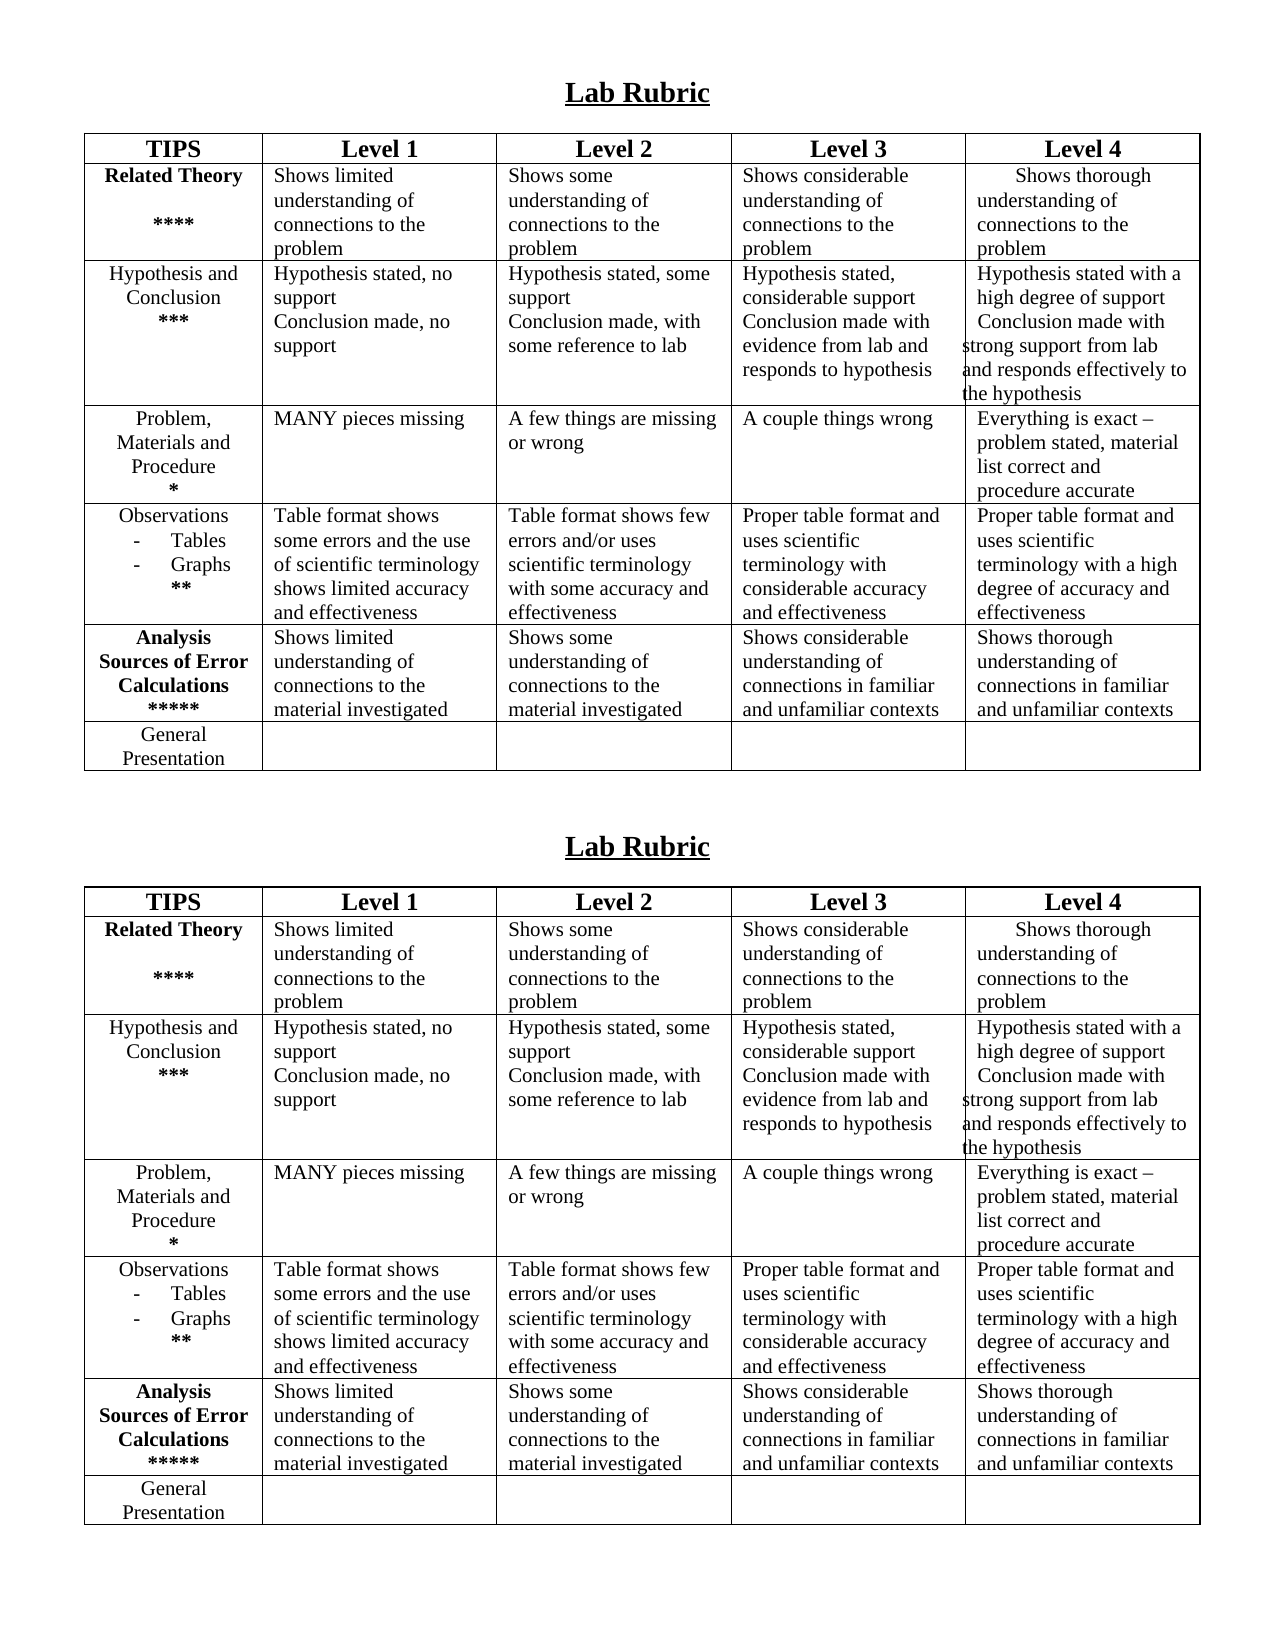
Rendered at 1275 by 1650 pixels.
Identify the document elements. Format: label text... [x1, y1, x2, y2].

table_cell Proper table format and uses scientific terminology with a high degree of accuracy and effectiveness [966, 1257, 1199, 1378]
table_header Level 3 [732, 888, 965, 916]
table_cell A few things are missing or wrong [497, 1160, 731, 1256]
table_cell A couple things wrong [732, 406, 965, 502]
table_cell A few things are missing or wrong [497, 406, 731, 502]
table_cell Table format shows some errors and the use of scientific terminology shows limited accuracy and effectiveness [263, 1257, 496, 1378]
table_cell Hypothesis and Conclusion *** [85, 1015, 262, 1159]
table_cell Hypothesis stated, considerable support Conclusion made with evidence from lab and responds to hypothesis [732, 1015, 965, 1159]
table_cell A couple things wrong [732, 1160, 965, 1256]
table_cell Shows limited understanding of connections to the material investigated [263, 1379, 496, 1475]
table_cell General Presentation [85, 1476, 262, 1524]
table_cell Shows some understanding of connections to the material investigated [497, 1379, 731, 1475]
table_cell General Presentation [85, 722, 262, 770]
table_cell Proper table format and uses scientific terminology with a high degree of accuracy and effectiveness [966, 504, 1199, 624]
table_cell Hypothesis stated with a high degree of support Conclusion made with strong support from lab and responds effectively to the hypothesis [966, 1015, 1199, 1159]
table_cell Hypothesis stated, no support Conclusion made, no support [263, 1015, 496, 1159]
table_cell [732, 722, 965, 770]
table_cell Hypothesis stated, no support Conclusion made, no support [263, 261, 496, 405]
table_cell Hypothesis and Conclusion *** [85, 261, 262, 405]
table_cell Shows thorough understanding of connections to the problem [966, 917, 1199, 1013]
table_header TIPS [85, 134, 262, 162]
table_cell Analysis Sources of Error Calculations ***** [85, 1379, 262, 1475]
table_header Level 4 [966, 134, 1199, 162]
table_header Level 1 [263, 888, 496, 916]
table_cell Shows thorough understanding of connections in familiar and unfamiliar contexts [966, 1379, 1199, 1475]
table_cell MANY pieces missing [263, 406, 496, 502]
table_cell Table format shows few errors and/or uses scientific terminology with some accuracy and effectiveness [497, 1257, 731, 1378]
table_cell MANY pieces missing [263, 1160, 496, 1256]
table_cell Shows some understanding of connections to the problem [497, 917, 731, 1013]
table_cell Everything is exact – problem stated, material list correct and procedure accurate [966, 1160, 1199, 1256]
table_cell Related Theory **** [85, 164, 262, 260]
table_cell [966, 1476, 1199, 1524]
table_cell Shows limited understanding of connections to the problem [263, 917, 496, 1013]
table_cell Shows some understanding of connections to the problem [497, 164, 731, 260]
table_cell Shows thorough understanding of connections to the problem [966, 164, 1199, 260]
table_cell Related Theory **** [85, 917, 262, 1013]
table_cell Shows considerable understanding of connections in familiar and unfamiliar contexts [732, 625, 965, 721]
table_cell Shows limited understanding of connections to the material investigated [263, 625, 496, 721]
table_cell Hypothesis stated with a high degree of support Conclusion made with strong support from lab and responds effectively to the hypothesis [966, 261, 1199, 405]
table_cell Table format shows few errors and/or uses scientific terminology with some accuracy and effectiveness [497, 504, 731, 624]
table_header TIPS [85, 888, 262, 916]
table_cell Everything is exact – problem stated, material list correct and procedure accurate [966, 406, 1199, 502]
text Lab Rubric [187, 829, 1087, 862]
table_header Level 2 [497, 888, 731, 916]
text Lab Rubric [187, 75, 1087, 108]
table_cell Proper table format and uses scientific terminology with considerable accuracy and effectiveness [732, 1257, 965, 1378]
table_cell [497, 1476, 731, 1524]
table_cell Proper table format and uses scientific terminology with considerable accuracy and effectiveness [732, 504, 965, 624]
table_cell Problem, Materials and Procedure * [85, 1160, 262, 1256]
table_cell Observations Tables Graphs ** [85, 1257, 262, 1378]
table_cell [263, 1476, 496, 1524]
table_header Level 3 [732, 134, 965, 162]
table_cell Shows limited understanding of connections to the problem [263, 164, 496, 260]
table_header Level 4 [966, 888, 1199, 916]
table_cell Shows considerable understanding of connections to the problem [732, 164, 965, 260]
table_header Level 2 [497, 134, 731, 162]
table_cell [732, 1476, 965, 1524]
table_cell Observations Tables Graphs ** [85, 504, 262, 624]
table_cell Shows some understanding of connections to the material investigated [497, 625, 731, 721]
table_cell [263, 722, 496, 770]
table_cell [966, 722, 1199, 770]
table_cell Shows considerable understanding of connections in familiar and unfamiliar contexts [732, 1379, 965, 1475]
table_cell Hypothesis stated, considerable support Conclusion made with evidence from lab and responds to hypothesis [732, 261, 965, 405]
table_cell Hypothesis stated, some support Conclusion made, with some reference to lab [497, 261, 731, 405]
table_cell Problem, Materials and Procedure * [85, 406, 262, 502]
table_cell Table format shows some errors and the use of scientific terminology shows limited accuracy and effectiveness [263, 504, 496, 624]
table_cell Shows thorough understanding of connections in familiar and unfamiliar contexts [966, 625, 1199, 721]
table_cell Shows considerable understanding of connections to the problem [732, 917, 965, 1013]
table_cell Analysis Sources of Error Calculations ***** [85, 625, 262, 721]
table_cell Hypothesis stated, some support Conclusion made, with some reference to lab [497, 1015, 731, 1159]
table_header Level 1 [263, 134, 496, 162]
table_cell [497, 722, 731, 770]
